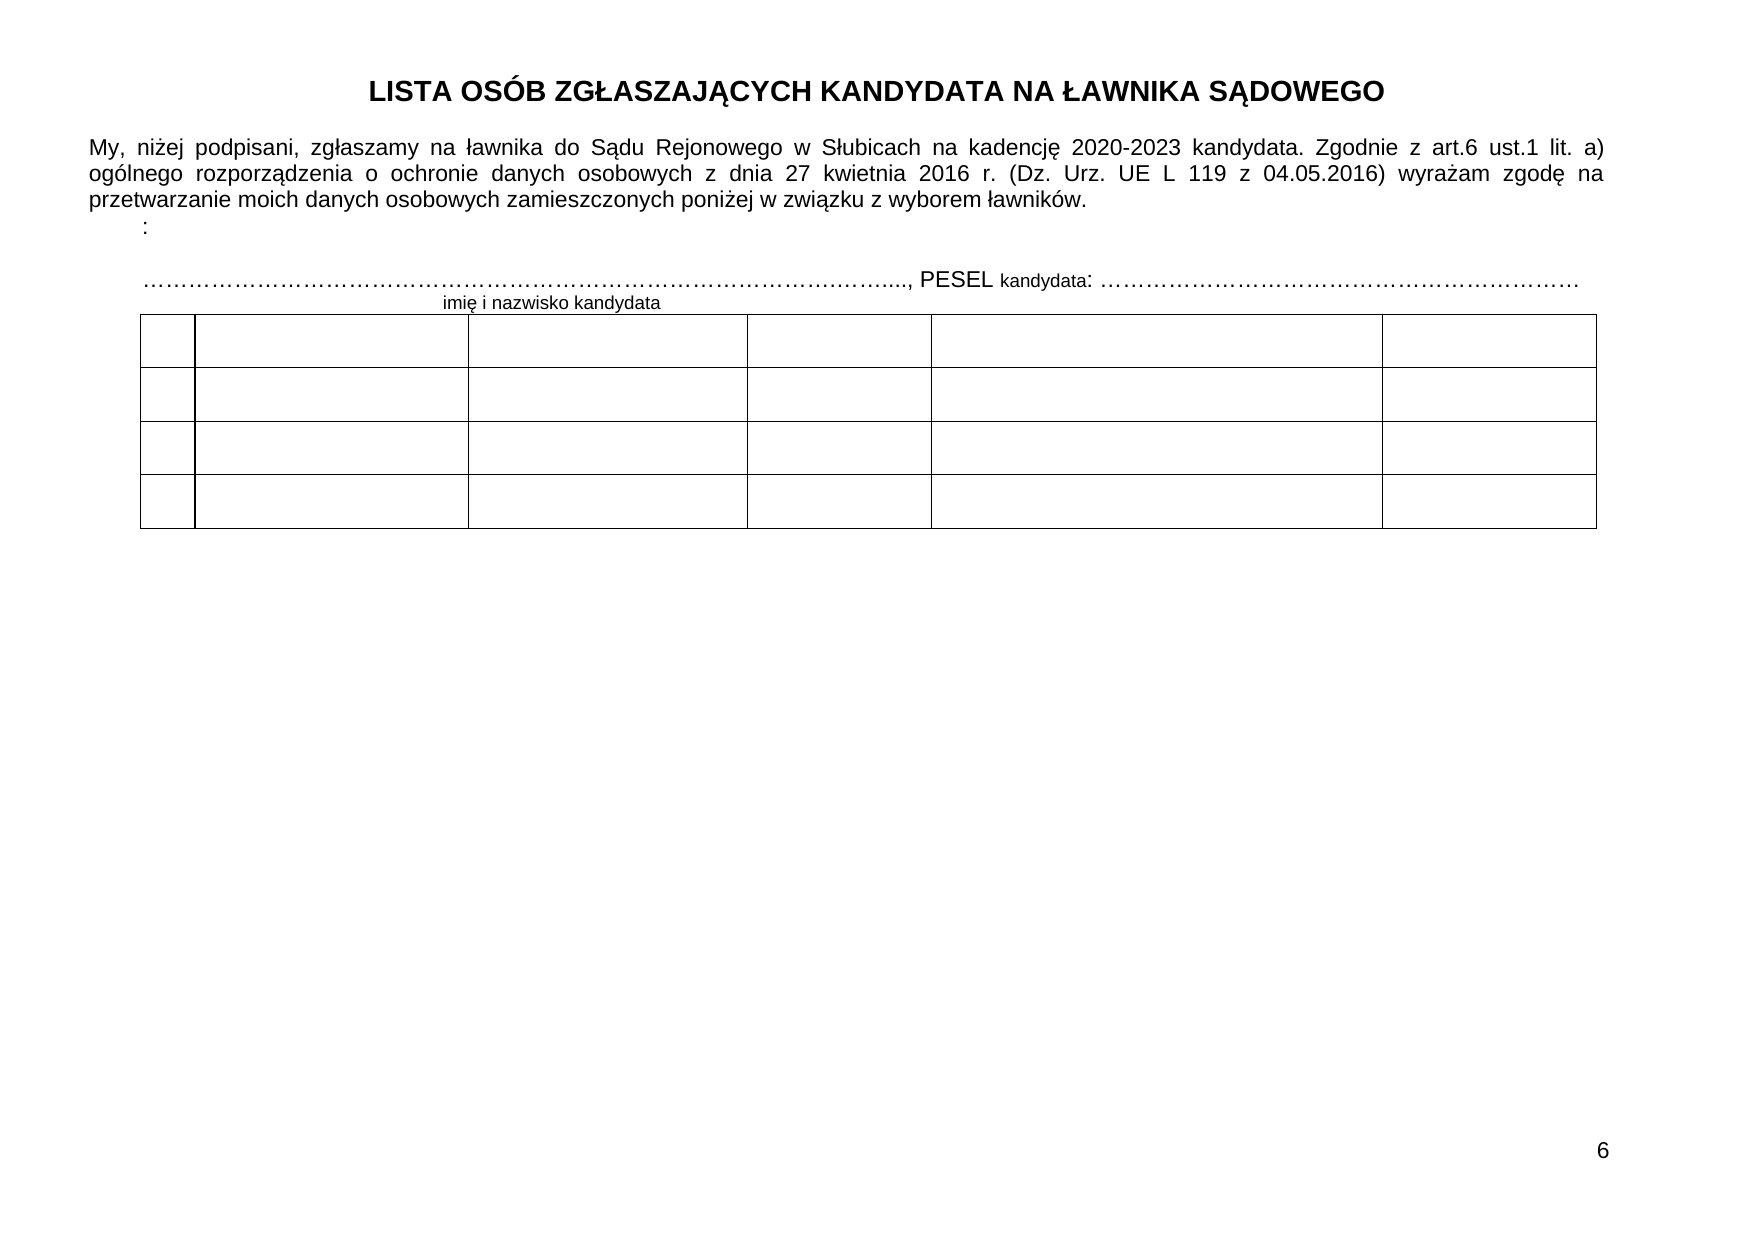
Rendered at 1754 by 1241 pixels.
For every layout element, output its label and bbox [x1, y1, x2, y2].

table_cell [196, 368, 468, 421]
table_cell [469, 475, 747, 528]
table_cell [748, 368, 931, 421]
table_cell [141, 422, 194, 474]
table_cell [141, 368, 194, 421]
table_cell [1383, 315, 1596, 367]
table_cell [141, 475, 194, 528]
table_cell [932, 422, 1382, 474]
table_cell [748, 315, 931, 367]
table_cell [748, 422, 931, 474]
table_cell [196, 422, 468, 474]
table_cell [196, 475, 468, 528]
table_cell [932, 315, 1382, 367]
table_cell [932, 475, 1382, 528]
table_cell [748, 475, 931, 528]
table_cell [196, 315, 468, 367]
table_cell [932, 368, 1382, 421]
table_cell [1383, 368, 1596, 421]
table_cell [1383, 475, 1596, 528]
table_cell [469, 315, 747, 367]
table_cell [1383, 422, 1596, 474]
table_cell [141, 315, 194, 367]
table_cell [469, 368, 747, 421]
table_cell [469, 422, 747, 474]
